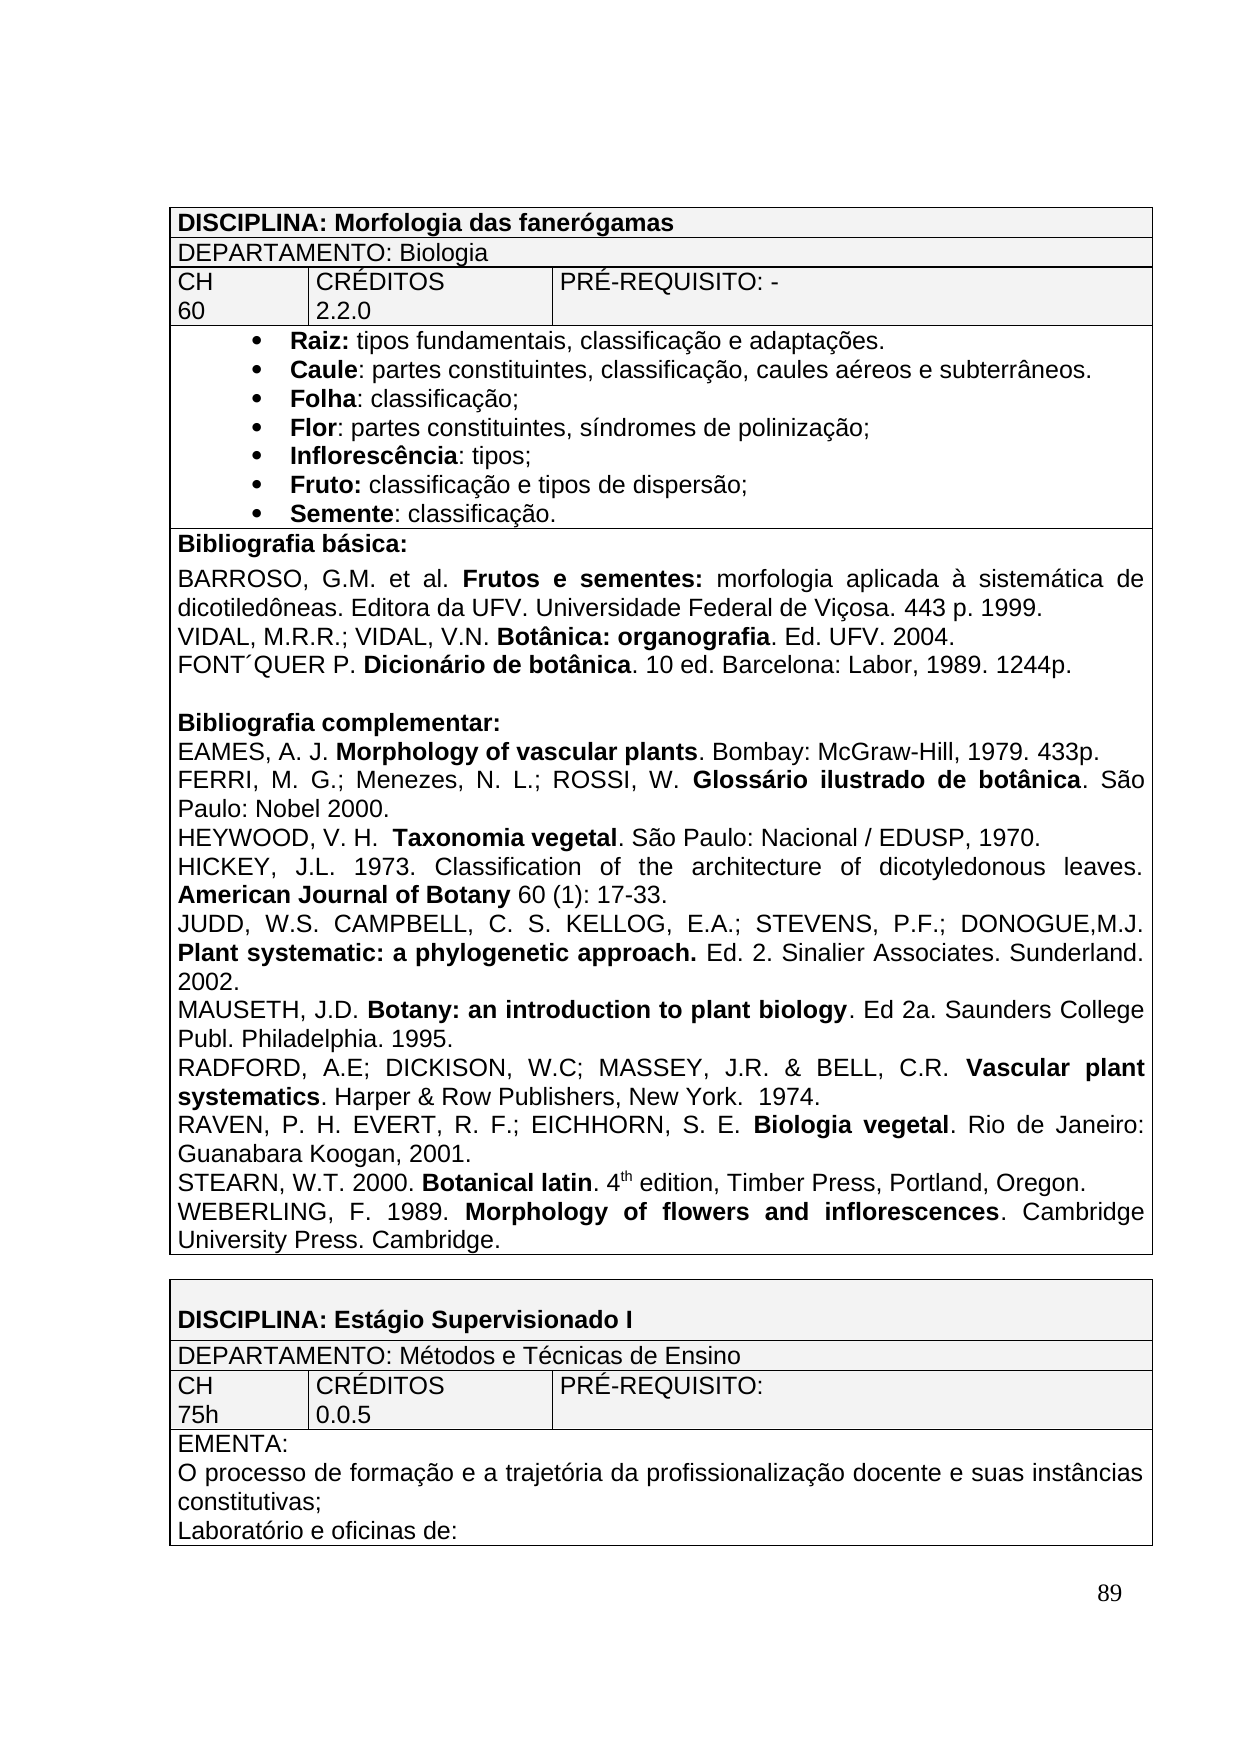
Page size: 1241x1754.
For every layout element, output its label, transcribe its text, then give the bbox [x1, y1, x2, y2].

table_cell PRÉ-REQUISITO: - [553, 268, 1152, 325]
table_header DISCIPLINA: Estágio Supervisionado I [171, 1280, 1152, 1340]
table_cell PRÉ-REQUISITO: [553, 1371, 1152, 1428]
table_cell DEPARTAMENTO: Biologia [171, 238, 1152, 266]
table_cell Raiz: tipos fundamentais, classificação e adaptações. Caule: partes constituintes, classificação, caules aéreos e subterrâneos. Folha: classificação; Flor: partes constituintes, síndromes de polinização; Inflorescência: tipos; Fruto: classificação e tipos de dispersão; Semente: classificação. [171, 326, 1152, 528]
table_header DISCIPLINA: Morfologia das fanerógamas [171, 208, 1152, 237]
table_cell Bibliografia básica: BARROSO, G.M. et al. Frutos e sementes: morfologia aplicada à sistemática de dicotiledôneas. Editora da UFV. Universidade Federal de Viçosa. 443 p. 1999. VIDAL, M.R.R.; VIDAL, V.N. Botânica: organografia. Ed. UFV. 2004. FONT´QUER P. Dicionário de botânica. 10 ed. Barcelona: Labor, 1989. 1244p. Bibliografia complementar: EAMES, A. J. Morphology of vascular plants. Bombay: McGraw-Hill, 1979. 433p. FERRI, M. G.; Menezes, N. L.; ROSSI, W. Glossário ilustrado de botânica. São Paulo: Nobel 2000. HEYWOOD, V. H. Taxonomia vegetal. São Paulo: Nacional / EDUSP, 1970. HICKEY, J.L. 1973. Classification of the architecture of dicotyledonous leaves. American Journal of Botany 60 (1): 17-33. JUDD, W.S. CAMPBELL, C. S. KELLOG, E.A.; STEVENS, P.F.; DONOGUE,M.J. Plant systematic: a phylogenetic approach. Ed. 2. Sinalier Associates. Sunderland. 2002. MAUSETH, J.D. Botany: an introduction to plant biology. Ed 2a. Saunders College Publ. Philadelphia. 1995. RADFORD, A.E; DICKISON, W.C; MASSEY, J.R. & BELL, C.R. Vascular plant systematics. Harper & Row Publishers, New York. 1974. RAVEN, P. H. EVERT, R. F.; EICHHORN, S. E. Biologia vegetal. Rio de Janeiro: Guanabara Koogan, 2001. STEARN, W.T. 2000. Botanical latin. 4th edition, Timber Press, Portland, Oregon. WEBERLING, F. 1989. Morphology of flowers and inflorescences. Cambridge University Press. Cambridge. [171, 529, 1152, 1254]
table_cell CRÉDITOS 2.2.0 [309, 268, 552, 325]
table_cell CRÉDITOS 0.0.5 [309, 1371, 552, 1428]
table_cell CH 75h [171, 1371, 308, 1428]
table_cell CH 60 [171, 268, 308, 325]
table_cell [171, 1430, 1152, 1544]
table_cell DEPARTAMENTO: Métodos e Técnicas de Ensino [171, 1341, 1152, 1370]
